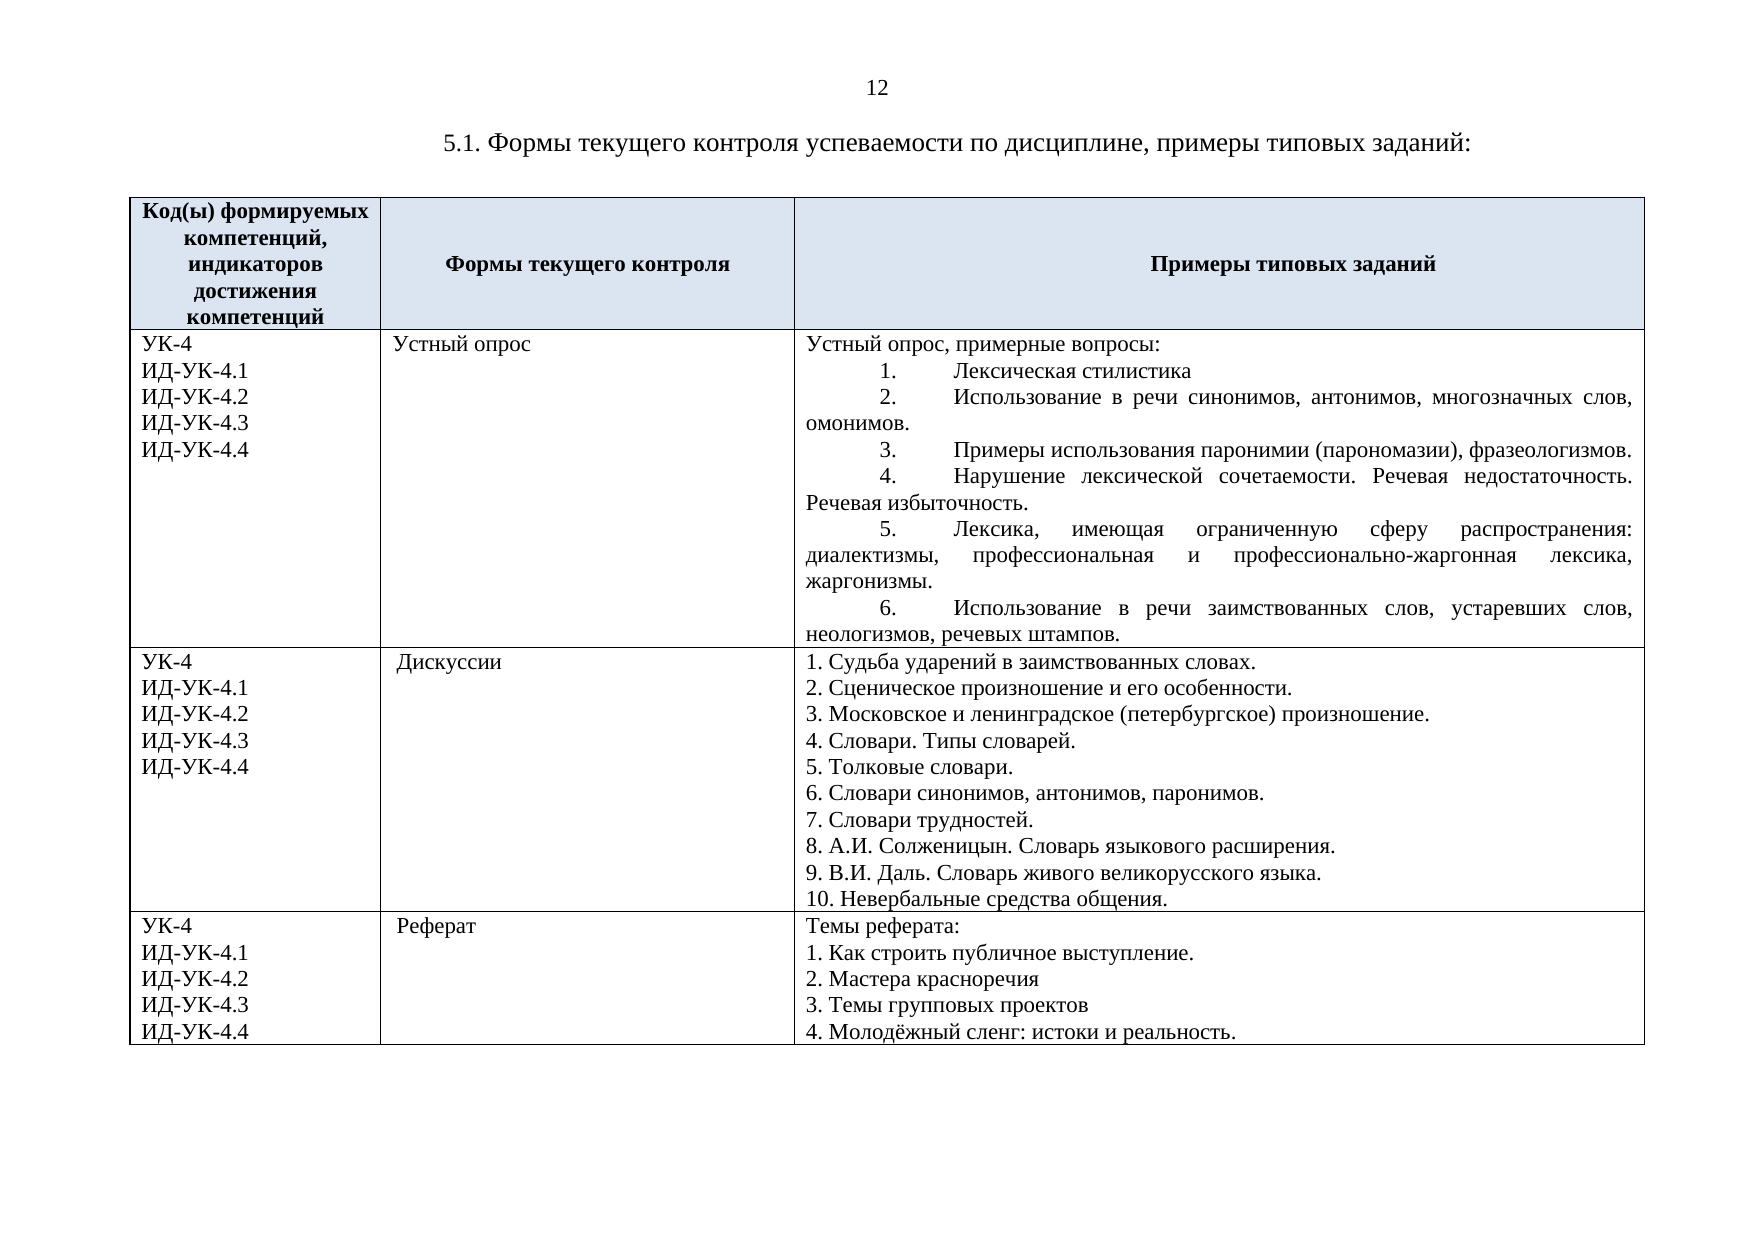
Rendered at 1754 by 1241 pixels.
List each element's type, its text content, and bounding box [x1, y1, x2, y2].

table_header Код(ы) формируемых компетенций, индикаторов достижения компетенций [131, 198, 380, 329]
table_cell Реферат [381, 912, 794, 1044]
table_cell Устный опрос, примерные вопросы: Лексическая стилистика Использование в речи синонимов, антонимов, многозначных слов, омонимов. Примеры использования паронимии (парономазии), фразеологизмов. Нарушение лексической сочетаемости. Речевая недостаточность. Речевая избыточность. Лексика, имеющая ограниченную сферу распространения: диалектизмы, профессиональная и профессионально-жаргонная лексика, жаргонизмы. Использование в речи заимствованных слов, устаревших слов, неологизмов, речевых штампов. [795, 330, 1644, 647]
table_cell УК-4 ИД-УК-4.1 ИД-УК-4.2 ИД-УК-4.3 ИД-УК-4.4 [131, 648, 380, 911]
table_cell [131, 912, 380, 1044]
table_header Примеры типовых заданий [795, 198, 1644, 329]
table_cell Дискуссии [381, 648, 794, 911]
subtitle Формы текущего контроля успеваемости по дисциплине, примеры типовых заданий: [443, 127, 1636, 158]
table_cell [795, 912, 1644, 1044]
table_cell Устный опрос [381, 330, 794, 647]
table_header Формы текущего контроля [381, 198, 794, 329]
table_cell 1. Судьба ударений в заимствованных словах. 2. Сценическое произношение и его особенности. 3. Московское и ленинградское (петербургское) произношение. 4. Словари. Типы словарей. 5. Толковые словари. 6. Словари синонимов, антонимов, паронимов. 7. Словари трудностей. 8. А.И. Солженицын. Словарь языкового расширения. 9. В.И. Даль. Словарь живого великорусского языка. 10. Невербальные средства общения. [795, 648, 1644, 911]
table_cell УК-4 ИД-УК-4.1 ИД-УК-4.2 ИД-УК-4.3 ИД-УК-4.4 [131, 330, 380, 647]
